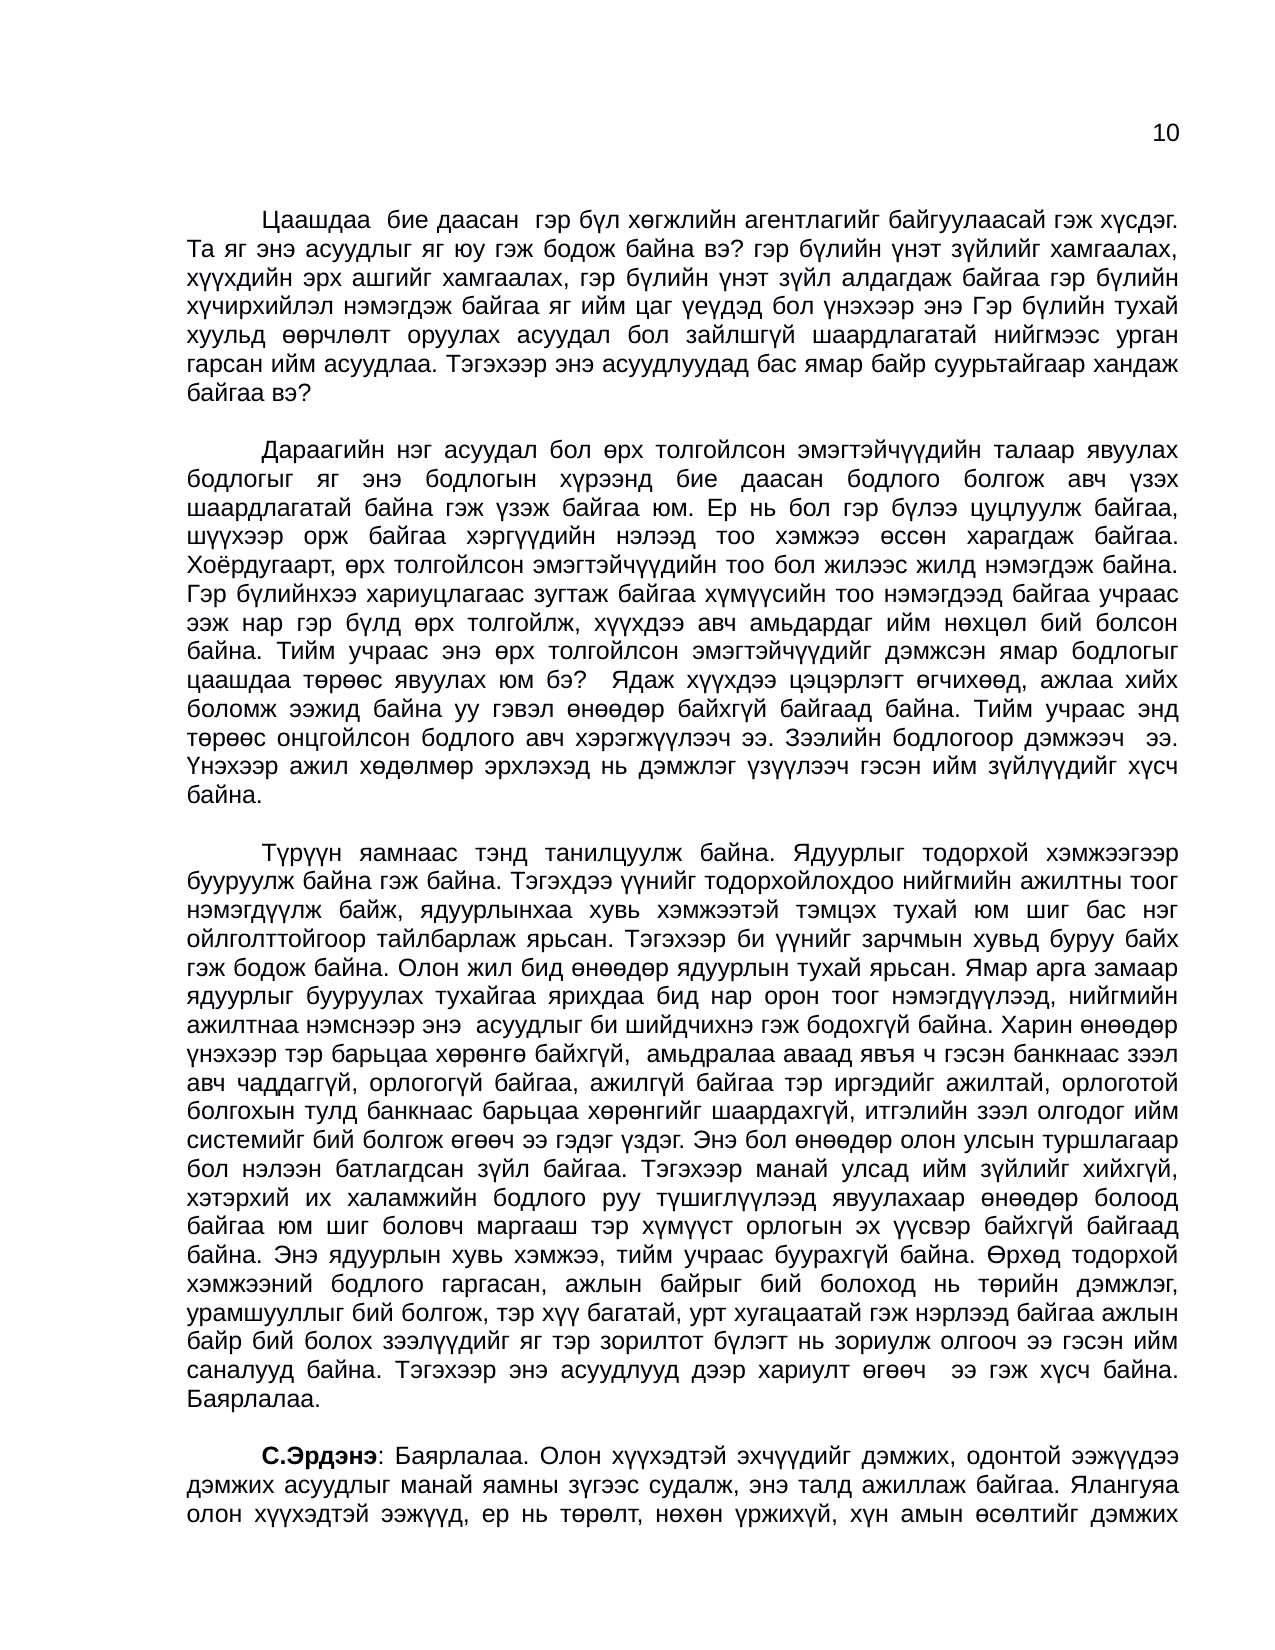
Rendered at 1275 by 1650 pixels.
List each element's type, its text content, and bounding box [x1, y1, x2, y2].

text Дараагийн нэг асуудал бол өрх толгойлсон эмэгтэйчүүдийн талаар явуулах бодлогыг яг энэ бодлогын хүрээнд бие даасан бодлого болгож авч үзэх шаардлагатай байна гэж үзэж байгаа юм. Ер нь бол гэр бүлээ цуцлуулж байгаа, шүүхээр орж байгаа хэргүүдийн нэлээд тоо хэмжээ өссөн харагдаж байгаа. Хоёрдугаарт, өрх толгойлсон эмэгтэйчүүдийн тоо бол жилээс жилд нэмэгдэж байна. Гэр бүлийнхээ хариуцлагаас зугтаж байгаа хүмүүсийн тоо нэмэгдээд байгаа учраас ээж нар гэр бүлд өрх толгойлж, хүүхдээ авч амьдардаг ийм нөхцөл бий болсон байна. Тийм учраас энэ өрх толгойлсон эмэгтэйчүүдийг дэмжсэн ямар бодлогыг цаашдаа төрөөс явуулах юм бэ? Ядаж хүүхдээ цэцэрлэгт өгчихөөд, ажлаа хийх боломж ээжид байна уу гэвэл өнөөдөр байхгүй байгаад байна. Тийм учраас энд төрөөс онцгойлсон бодлого авч хэрэгжүүлээч ээ. Зээлийн бодлогоор дэмжээч ээ. Үнэхээр ажил хөдөлмөр эрхлэхэд нь дэмжлэг үзүүлээч гэсэн ийм зүйлүүдийг хүсч байна. [186, 435, 1180, 809]
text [186, 1441, 1180, 1528]
text Цаашдаа бие даасан гэр бүл хөгжлийн агентлагийг байгуулаасай гэж хүсдэг. Та яг энэ асуудлыг яг юу гэж бодож байна вэ? гэр бүлийн үнэт зүйлийг хамгаалах, хүүхдийн эрх ашгийг хамгаалах, гэр бүлийн үнэт зүйл алдагдаж байгаа гэр бүлийн хүчирхийлэл нэмэгдэж байгаа яг ийм цаг үеүдэд бол үнэхээр энэ Гэр бүлийн тухай хуульд өөрчлөлт оруулах асуудал бол зайлшгүй шаардлагатай нийгмээс урган гарсан ийм асуудлаа. Тэгэхээр энэ асуудлуудад бас ямар байр суурьтайгаар хандаж байгаа вэ? [186, 205, 1180, 406]
text Түрүүн яамнаас тэнд танилцуулж байна. Ядуурлыг тодорхой хэмжээгээр бууруулж байна гэж байна. Тэгэхдээ үүнийг тодорхойлохдоо нийгмийн ажилтны тоог нэмэгдүүлж байж, ядуурлынхаа хувь хэмжээтэй тэмцэх тухай юм шиг бас нэг ойлголттойгоор тайлбарлаж ярьсан. Тэгэхээр би үүнийг зарчмын хувьд буруу байх гэж бодож байна. Олон жил бид өнөөдөр ядуурлын тухай ярьсан. Ямар арга замаар ядуурлыг бууруулах тухайгаа ярихдаа бид нар орон тоог нэмэгдүүлээд, нийгмийн ажилтнаа нэмснээр энэ асуудлыг би шийдчихнэ гэж бодохгүй байна. Харин өнөөдөр үнэхээр тэр барьцаа хөрөнгө байхгүй, амьдралаа аваад явъя ч гэсэн банкнаас зээл авч чаддаггүй, орлогогүй байгаа, ажилгүй байгаа тэр иргэдийг ажилтай, орлоготой болгохын тулд банкнаас барьцаа хөрөнгийг шаардахгүй, итгэлийн зээл олгодог ийм системийг бий болгож өгөөч ээ гэдэг үздэг. Энэ бол өнөөдөр олон улсын туршлагаар бол нэлээн батлагдсан зүйл байгаа. Тэгэхээр манай улсад ийм зүйлийг хийхгүй, хэтэрхий их халамжийн бодлого руу түшиглүүлээд явуулахаар өнөөдөр болоод байгаа юм шиг боловч маргааш тэр хүмүүст орлогын эх үүсвэр байхгүй байгаад байна. Энэ ядуурлын хувь хэмжээ, тийм учраас буурахгүй байна. Өрхөд тодорхой хэмжээний бодлого гаргасан, ажлын байрыг бий болоход нь төрийн дэмжлэг, урамшууллыг бий болгож, тэр хүү багатай, урт хугацаатай гэж нэрлээд байгаа ажлын байр бий болох зээлүүдийг яг тэр зорилтот бүлэгт нь зориулж олгооч ээ гэсэн ийм саналууд байна. Тэгэхээр энэ асуудлууд дээр хариулт өгөөч ээ гэж хүсч байна. Баярлалаа. [186, 838, 1180, 1413]
